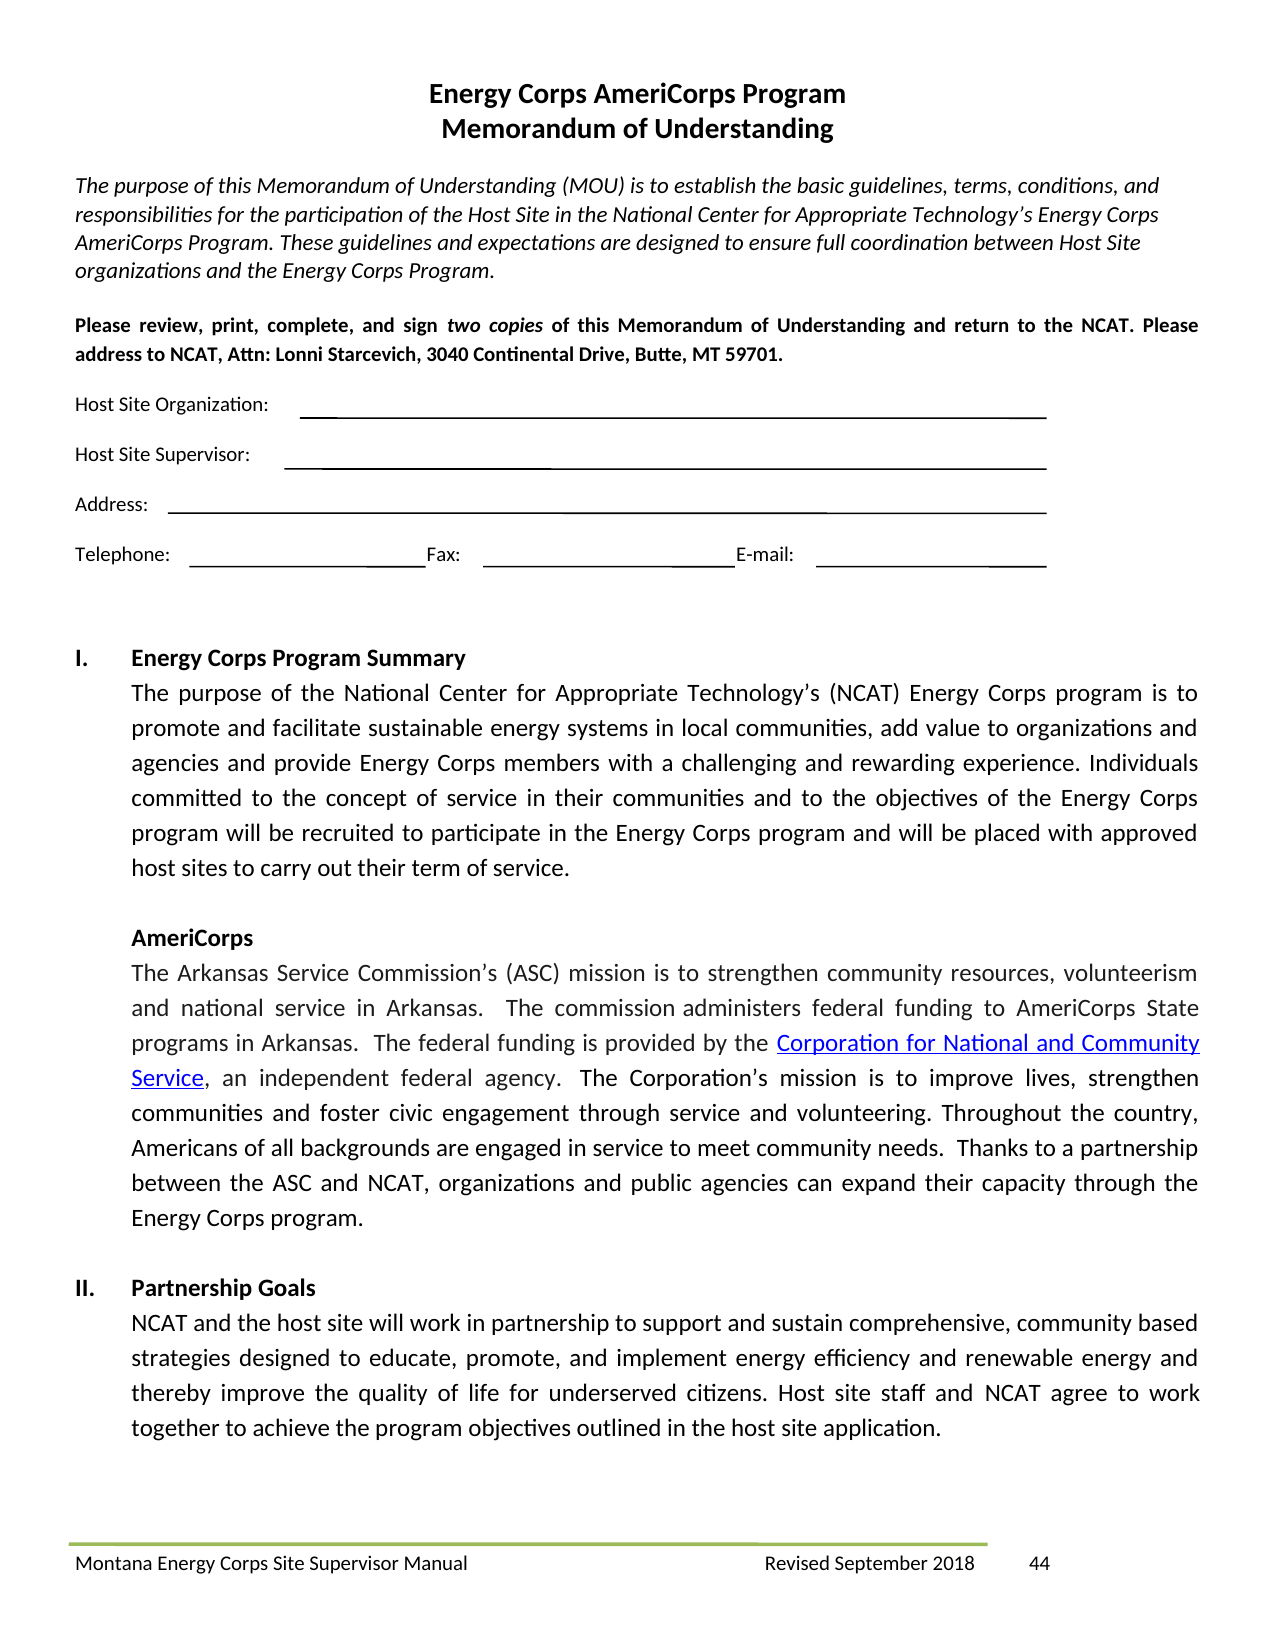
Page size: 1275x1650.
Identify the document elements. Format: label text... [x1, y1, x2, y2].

text The purpose of this Memorandum of Understanding (MOU) is to establish the basic guidelines, terms, conditions, and responsibilities for the participation of the Host Site in the National Center for Appropriate Technology’s Energy Corps AmeriCorps Program. These guidelines and expectations are designed to ensure full coordination between Host Site organizations and the Energy Corps Program. [75, 172, 1200, 312]
text Host Site Supervisor: [75, 442, 1200, 467]
list Energy Corps Program Summary [75, 642, 1200, 672]
text Memorandum of Understanding [75, 111, 1200, 146]
text Please review, print, complete, and sign two copies of this Memorandum of Understanding and return to the NCAT. Please address to NCAT, Attn: Lonni Starcevich, 3040 Continental Drive, Butte, MT 59701. [75, 312, 1200, 367]
list AmeriCorps [131, 922, 1200, 952]
list Partnership Goals [75, 1272, 1200, 1302]
text Telephone: Fax: E-mail: [75, 542, 1200, 567]
list The purpose of the National Center for Appropriate Technology’s (NCAT) Energy Corps program is to promote and facilitate sustainable energy systems in local communities, add value to organizations and agencies and provide Energy Corps members with a challenging and rewarding experience. Individuals committed to the concept of service in their communities and to the objectives of the Energy Corps program will be recruited to participate in the Energy Corps program and will be placed with approved host sites to carry out their term of service. [131, 677, 1200, 882]
text Address: [75, 492, 1200, 517]
text Host Site Organization: [75, 392, 1200, 417]
list The Arkansas Service Commission’s (ASC) mission is to strengthen community resources, volunteerism and national service in Arkansas. The commission administers federal funding to AmeriCorps State programs in Arkansas. The federal funding is provided by the Corporation for National and Community Service, an independent federal agency. The Corporation’s mission is to improve lives, strengthen communities and foster civic engagement through service and volunteering. Throughout the country, Americans of all backgrounds are engaged in service to meet community needs. Thanks to a partnership between the ASC and NCAT, organizations and public agencies can expand their capacity through the Energy Corps program. [131, 957, 1200, 1232]
text Energy Corps AmeriCorps Program [75, 75, 1200, 111]
list NCAT and the host site will work in partnership to support and sustain comprehensive, community based strategies designed to educate, promote, and implement energy efficiency and renewable energy and thereby improve the quality of life for underserved citizens. Host site staff and NCAT agree to work together to achieve the program objectives outlined in the host site application. [131, 1307, 1200, 1442]
